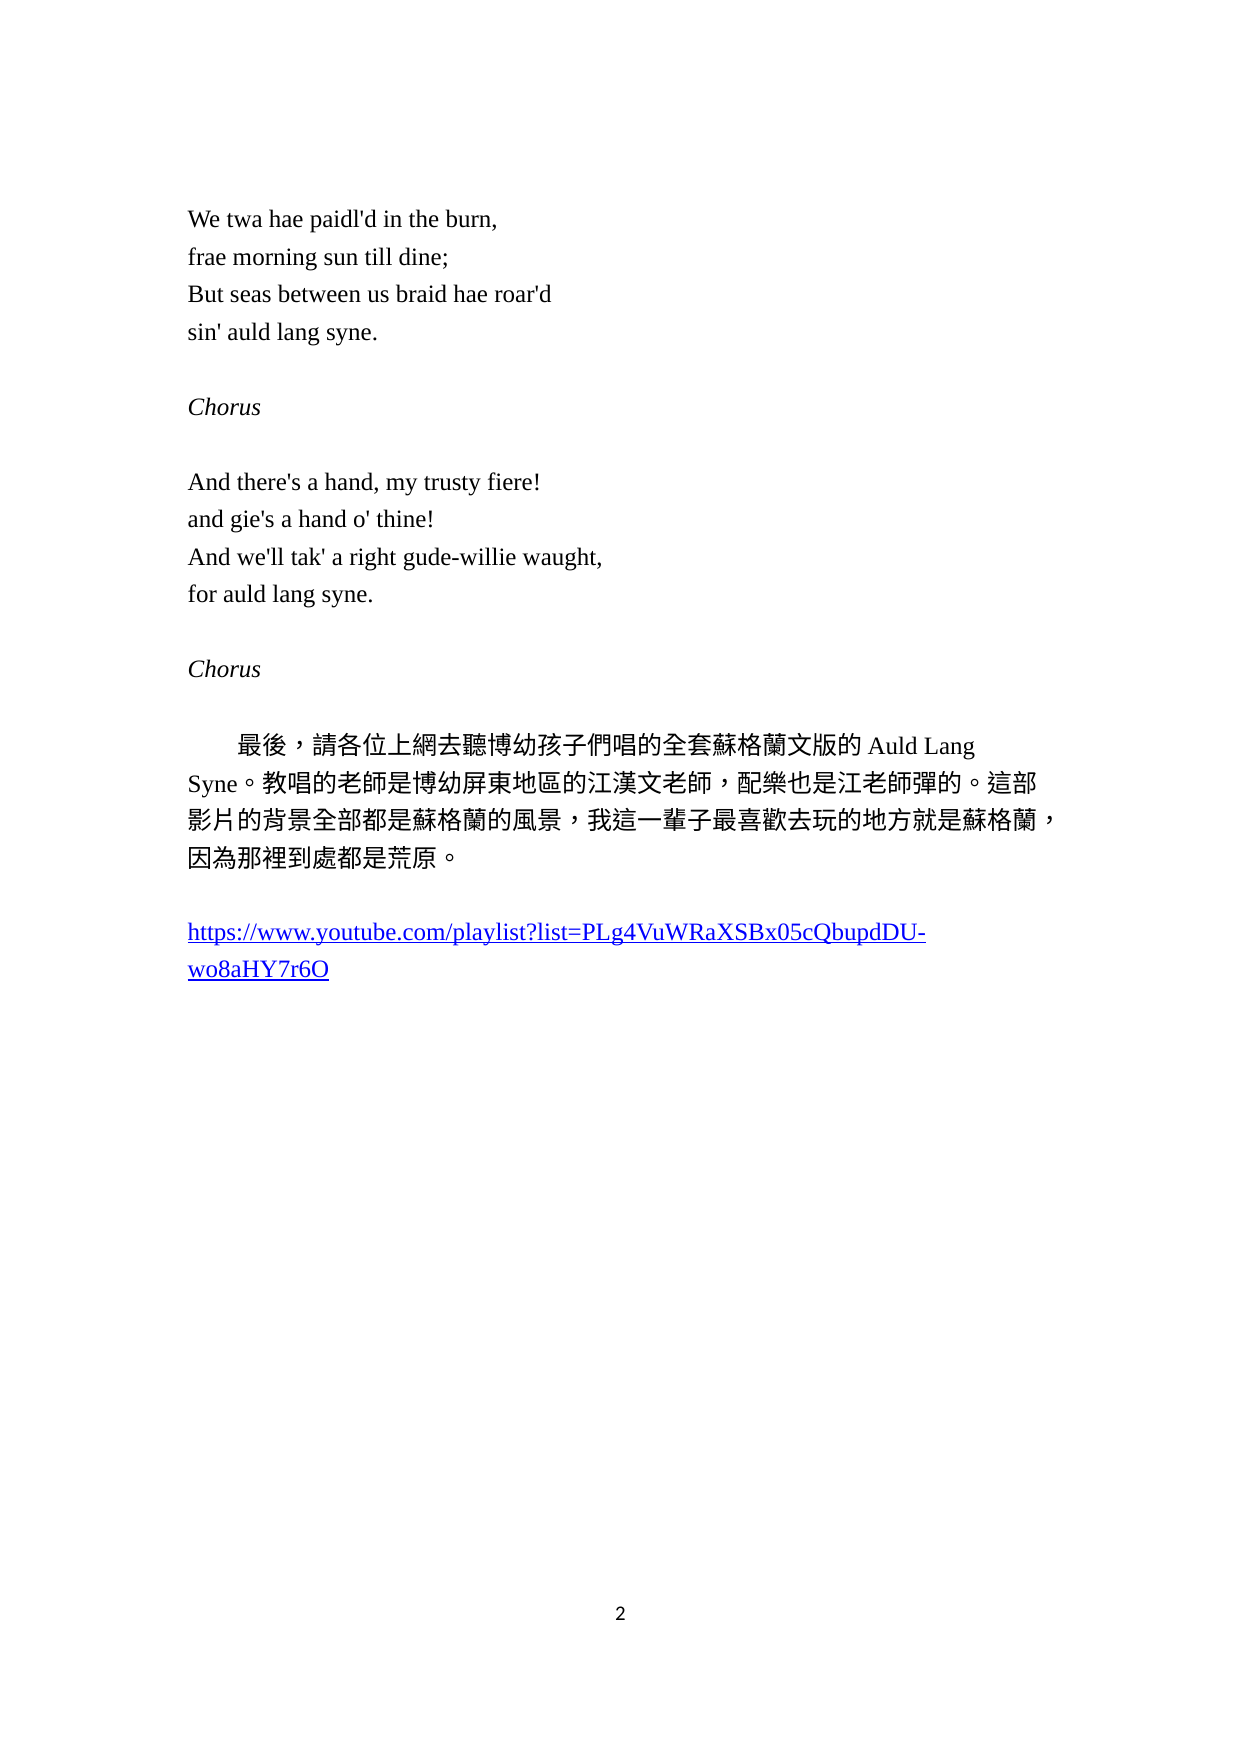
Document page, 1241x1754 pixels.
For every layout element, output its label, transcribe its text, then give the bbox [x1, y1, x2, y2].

text 最後，請各位上網去聽博幼孩子們唱的全套蘇格蘭文版的Auld Lang Syne。教唱的老師是博幼屏東地區的江漢文老師，配樂也是江老師彈的。這部影片的背景全部都是蘇格蘭的風景，我這一輩子最喜歡去玩的地方就是蘇格蘭，因為那裡到處都是荒原。 [187, 725, 1053, 875]
text https://www.youtube.com/playlist?list=PLg4VuWRaXSBx05cQbupdDU-wo8aHY7r6O [187, 912, 1053, 987]
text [187, 162, 1053, 687]
